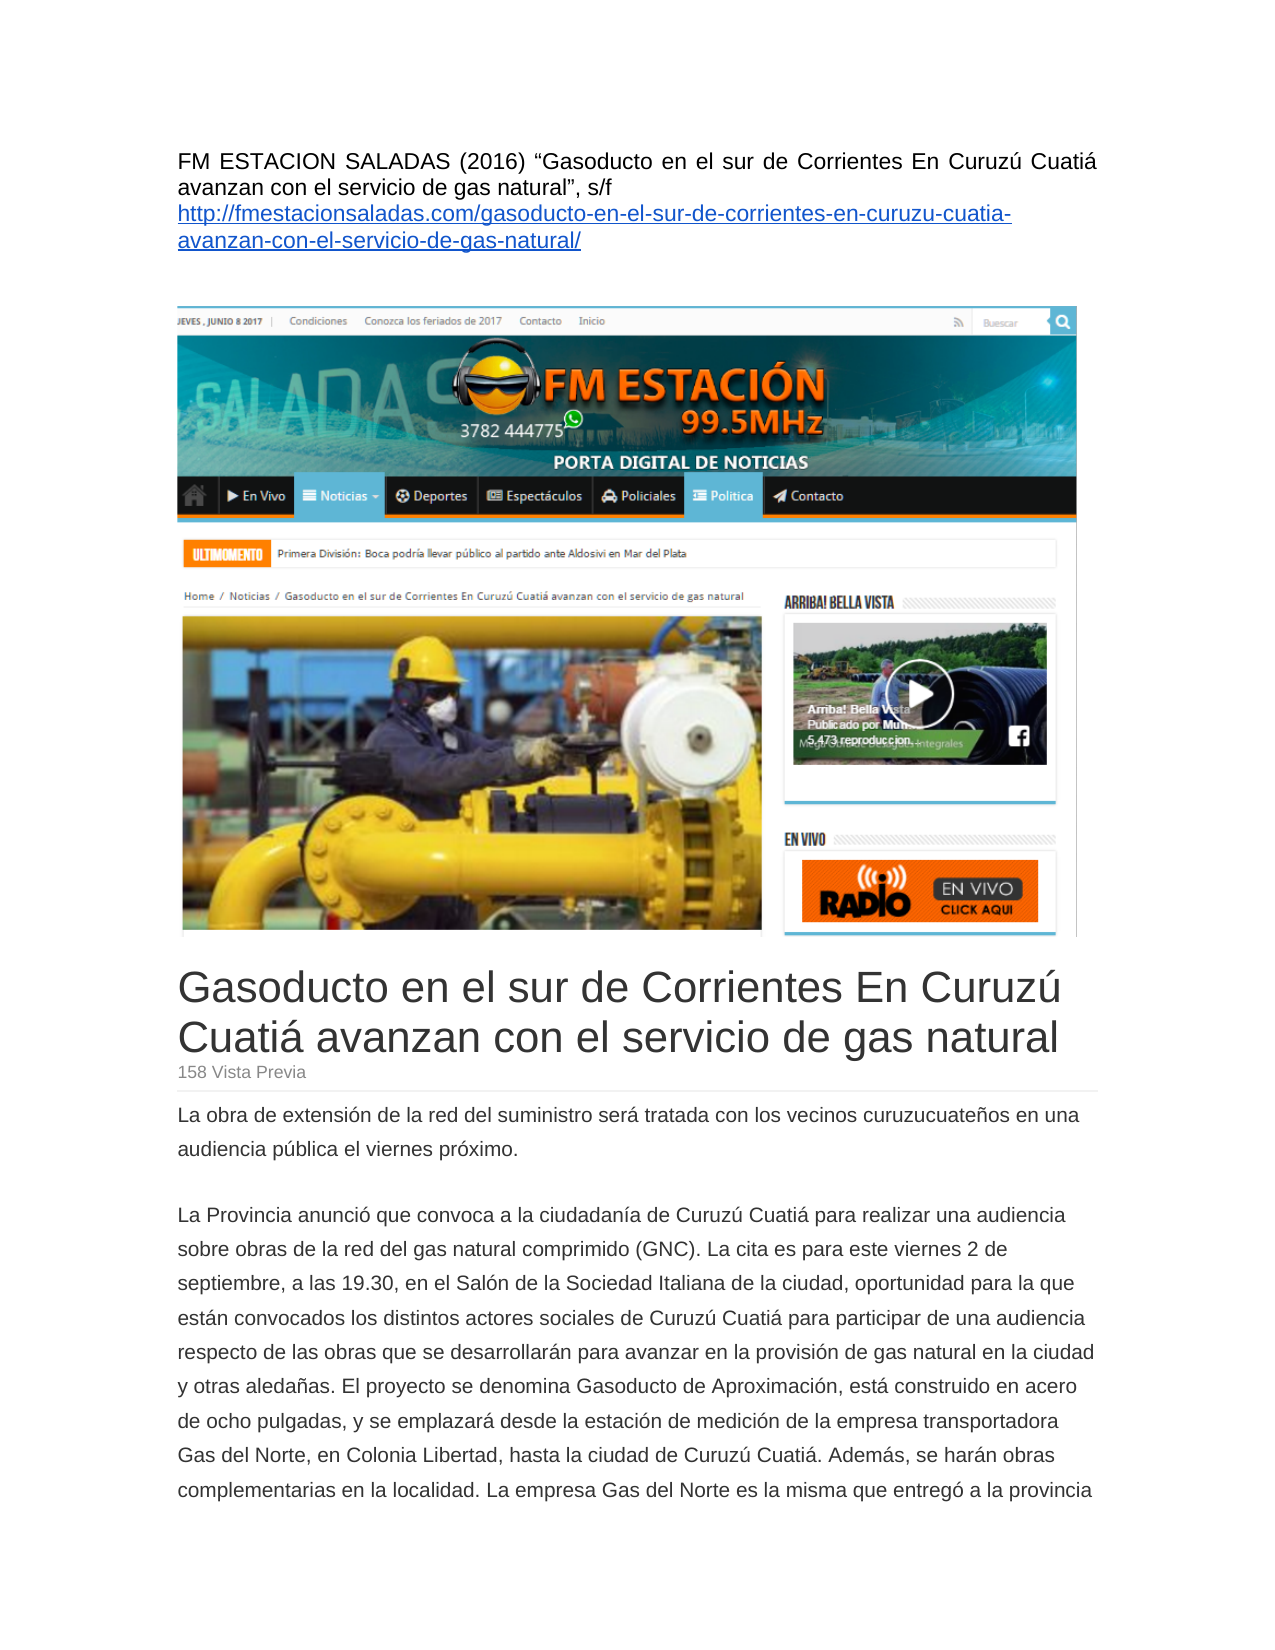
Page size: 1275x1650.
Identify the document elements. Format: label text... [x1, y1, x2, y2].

text 158 Vista Previa [177, 1062, 1098, 1090]
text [177, 1192, 1098, 1501]
text Gasoducto en el sur de Corrientes En Curuzú Cuatiá avanzan con el servicio de gas natural [177, 961, 1098, 1062]
text La obra de extensión de la red del suministro será tratada con los vecinos curuzucuateños en una audiencia pública el viernes próximo. [177, 1092, 1098, 1161]
text http://fmestacionsaladas.com/gasoducto-en-el-sur-de-corrientes-en-curuzu-cuatia-avanzan-con-el-servicio-de-gas-natural/ [581, 200, 1098, 253]
picture [177, 306, 1077, 937]
text FM ESTACION SALADAS (2016) “Gasoducto en el sur de Corrientes En Curuzú Cuatiá avanzan con el servicio de gas natural”, s/f [177, 148, 1098, 200]
